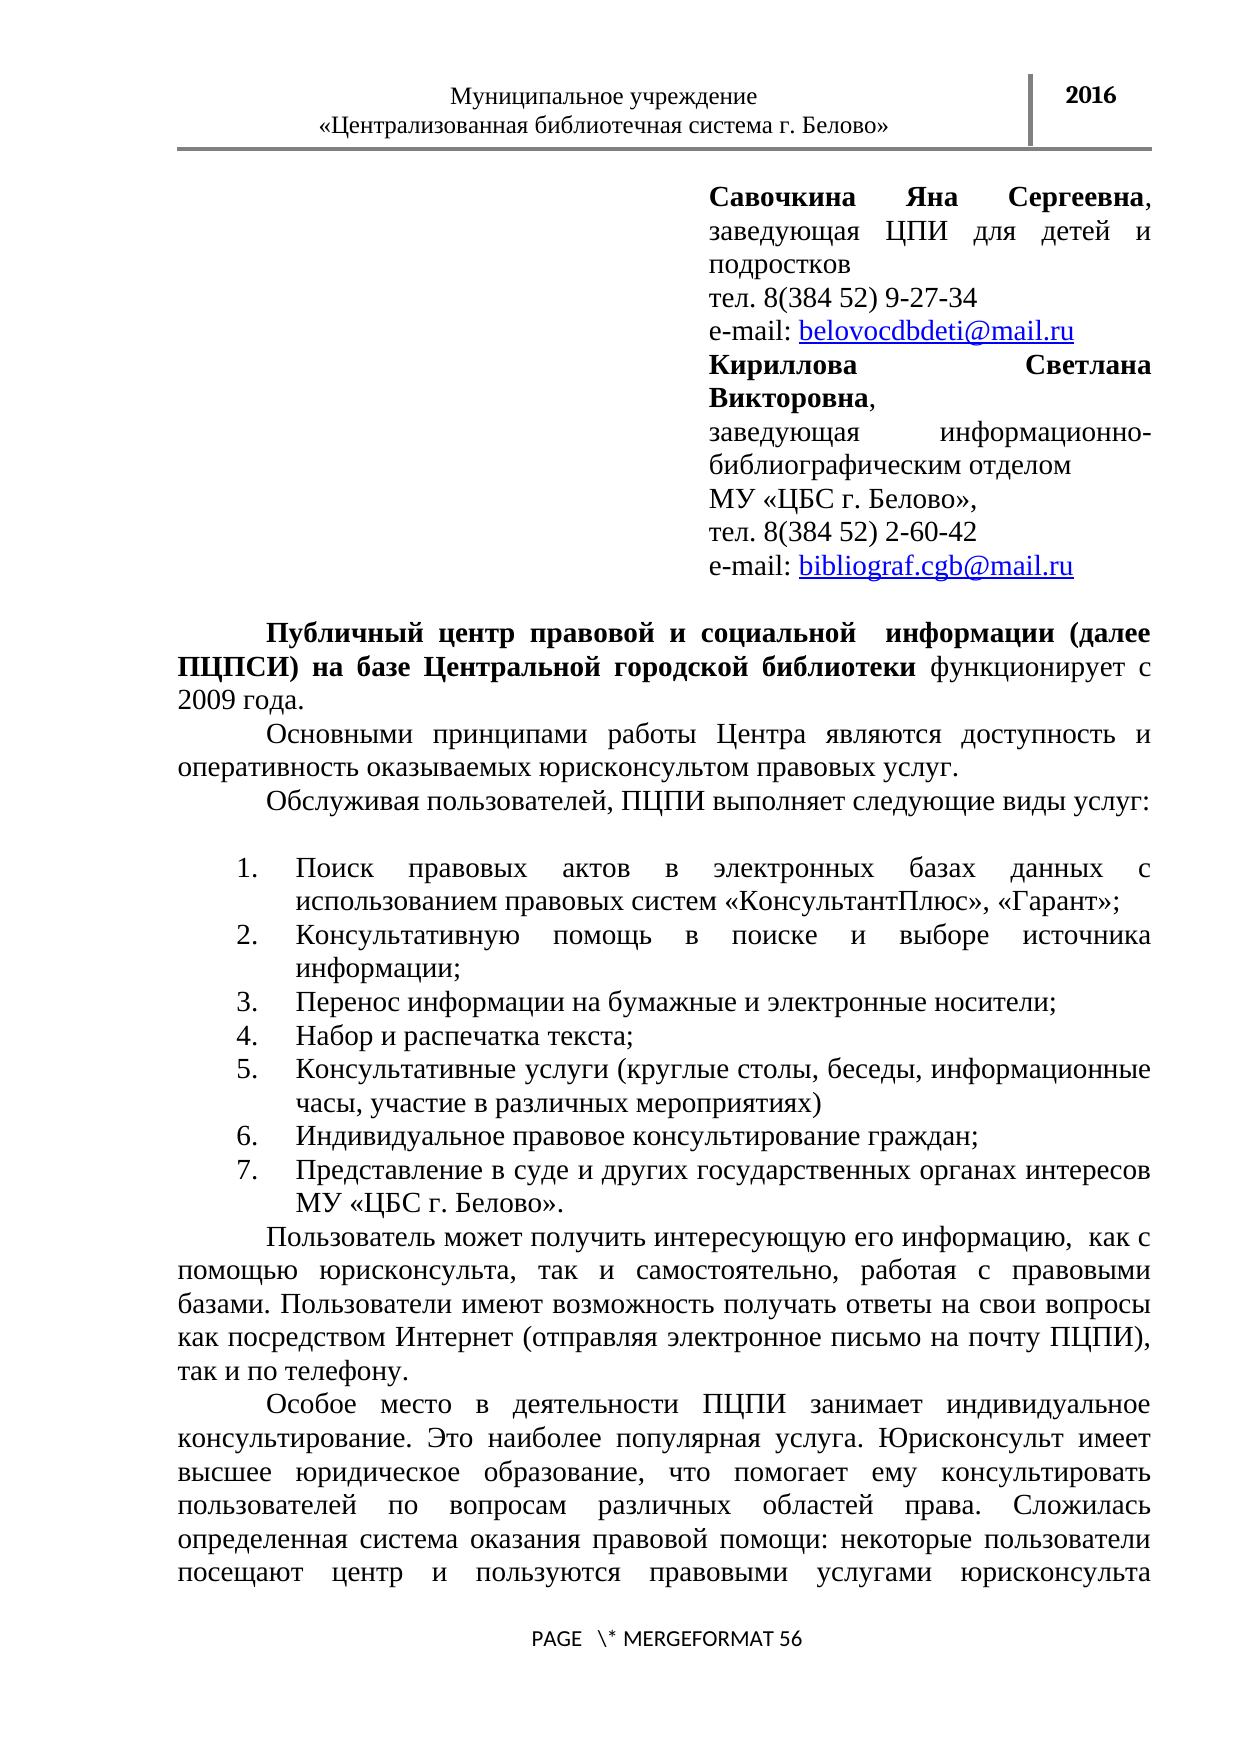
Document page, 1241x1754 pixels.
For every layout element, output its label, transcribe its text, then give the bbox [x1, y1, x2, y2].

text e-mail: belovocdbdeti@mail.ru [709, 313, 1152, 347]
text Обслуживая пользователей, ПЦПИ выполняет следующие виды услуг: [177, 783, 1152, 816]
list Консультативные услуги (круглые столы, беседы, информационные часы, участие в различных мероприятиях) [236, 1051, 1152, 1118]
list Перенос информации на бумажные и электронные носители; [236, 984, 1152, 1018]
list Представление в суде и других государственных органах интересов МУ «ЦБС г. Белово». [236, 1152, 1152, 1219]
list Поиск правовых актов в электронных базах данных с использованием правовых систем «КонсультантПлюс», «Гарант»; [236, 850, 1152, 917]
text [177, 1387, 1152, 1588]
text Кириллова Светлана Викторовна, [709, 347, 1152, 414]
list Набор и распечатка текста; [236, 1018, 1152, 1051]
list Консультативную помощь в поиске и выборе источника информации; [236, 917, 1152, 984]
text МУ «ЦБС г. Белово», [709, 481, 1152, 514]
text тел. 8(384 52) 9-27-34 [709, 280, 1152, 313]
text Савочкина Яна Сергеевна, заведующая ЦПИ для детей и подростков [709, 179, 1152, 280]
text е-mail: bibliograf.cgb@mail.ru [709, 548, 1152, 582]
text заведующая информационно-библиографическим отделом [709, 414, 1152, 481]
text Пользователь может получить интересующую его информацию, как с помощью юрисконсульта, так и самостоятельно, работая с правовыми базами. Пользователи имеют возможность получать ответы на свои вопросы как посредством Интернет (отправляя электронное письмо на почту ПЦПИ), так и по телефону. [177, 1219, 1152, 1387]
text Основными принципами работы Центра являются доступность и оперативность оказываемых юрисконсультом правовых услуг. [177, 716, 1152, 783]
text тел. 8(384 52) 2-60-42 [709, 514, 1152, 548]
list Индивидуальное правовое консультирование граждан; [236, 1118, 1152, 1152]
text Публичный центр правовой и социальной информации (далее ПЦПСИ) на базе Центральной городской библиотеки функционирует с 2009 года. [177, 615, 1152, 716]
